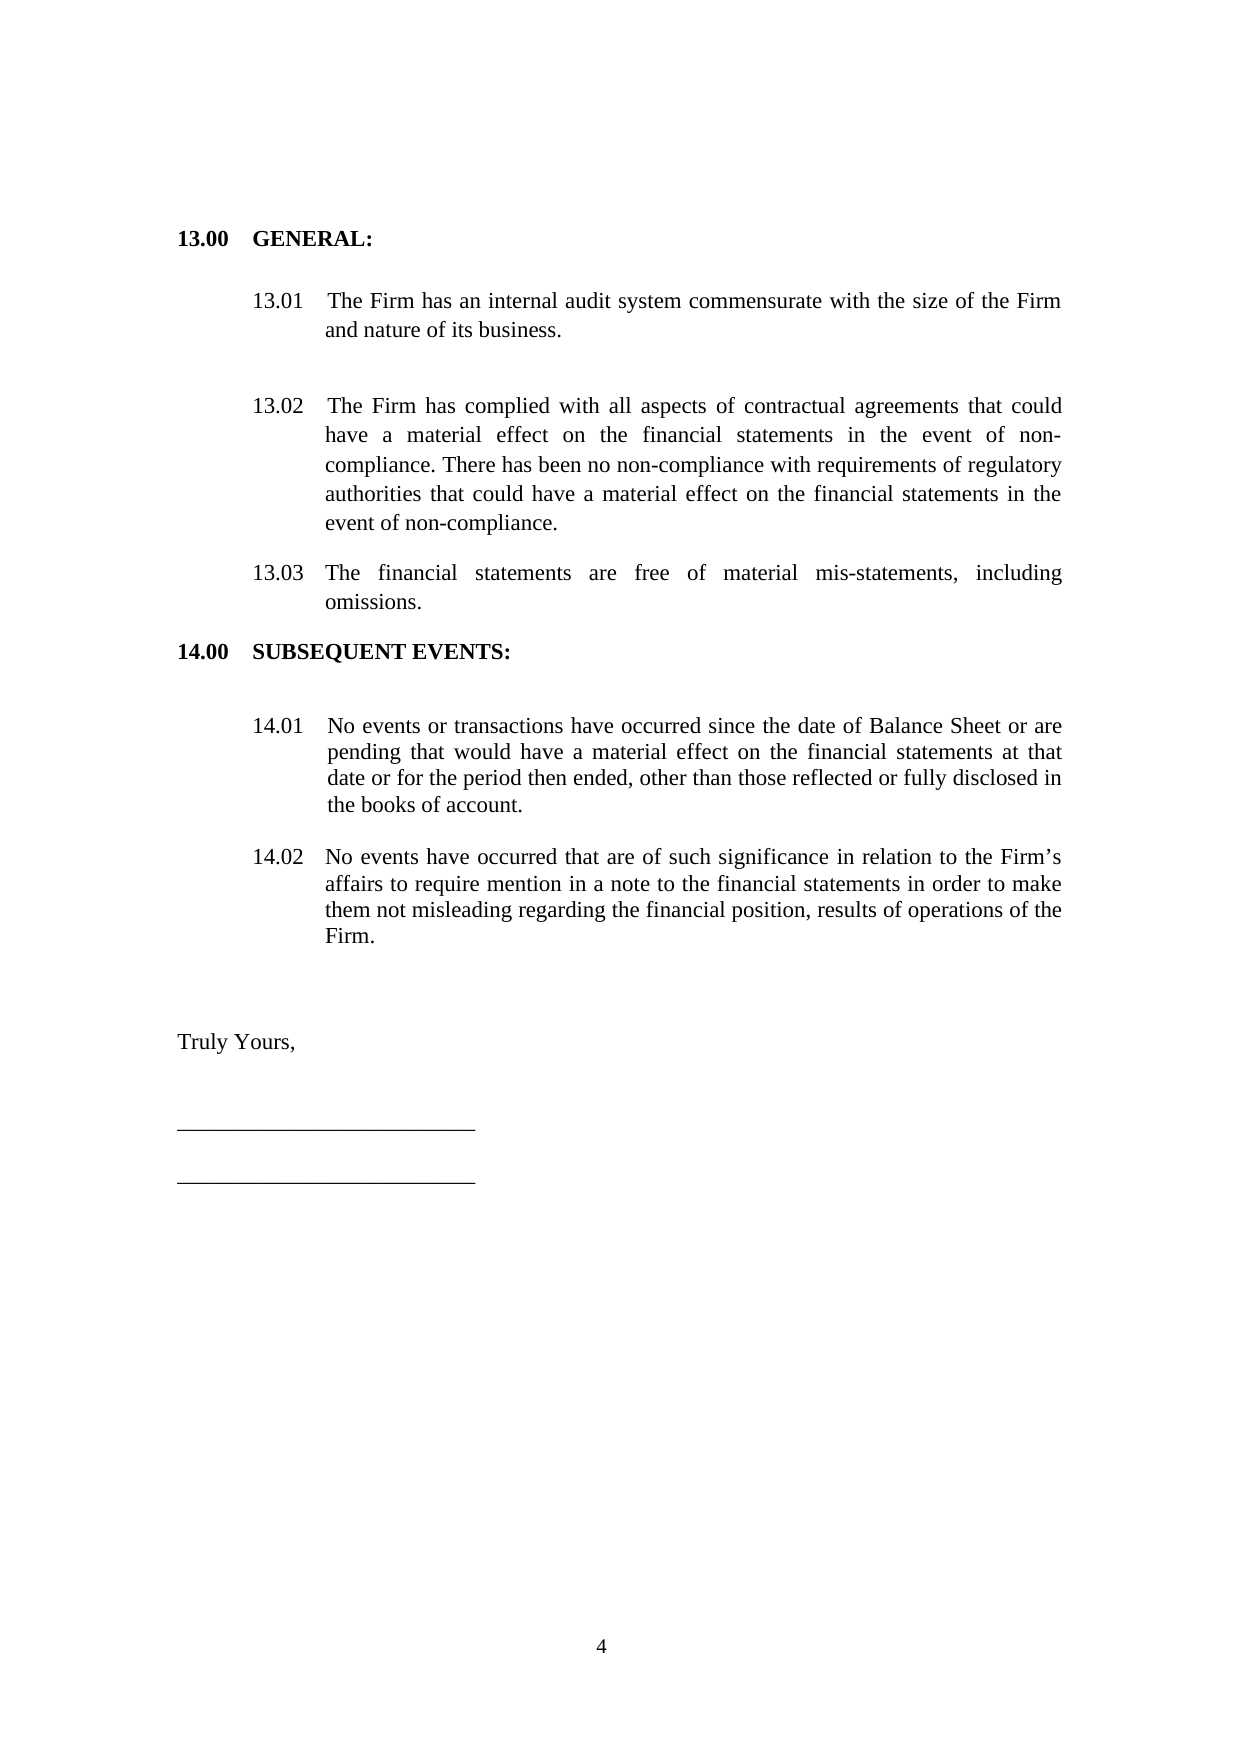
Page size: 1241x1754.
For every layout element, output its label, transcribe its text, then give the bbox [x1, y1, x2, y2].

list The financial statements are free of material mis-statements, including omissions. [252, 556, 1063, 614]
list No events have occurred that are of such significance in relation to the Firm’s affairs to require mention in a note to the financial statements in order to make them not misleading regarding the financial position, results of operations of the Firm. [252, 843, 1063, 949]
text 14.00 SUBSEQUENT EVENTS: [177, 635, 1063, 664]
text __________________________ [177, 1160, 1063, 1186]
list The Firm has an internal audit system commensurate with the size of the Firm and nature of its business. [252, 284, 1063, 342]
list No events or transactions have occurred since the date of Balance Sheet or are pending that would have a material effect on the financial statements at that date or for the period then ended, other than those reflected or fully disclosed in the books of account. [252, 712, 1063, 817]
list The Firm has complied with all aspects of contractual agreements that could have a material effect on the financial statements in the event of non-compliance. There has been no non-compliance with requirements of regulatory authorities that could have a material effect on the financial statements in the event of non-compliance. [252, 389, 1063, 535]
text __________________________ [177, 1107, 1063, 1133]
text Truly Yours, [177, 1028, 1063, 1054]
text 13.00 GENERAL: [177, 225, 1063, 251]
